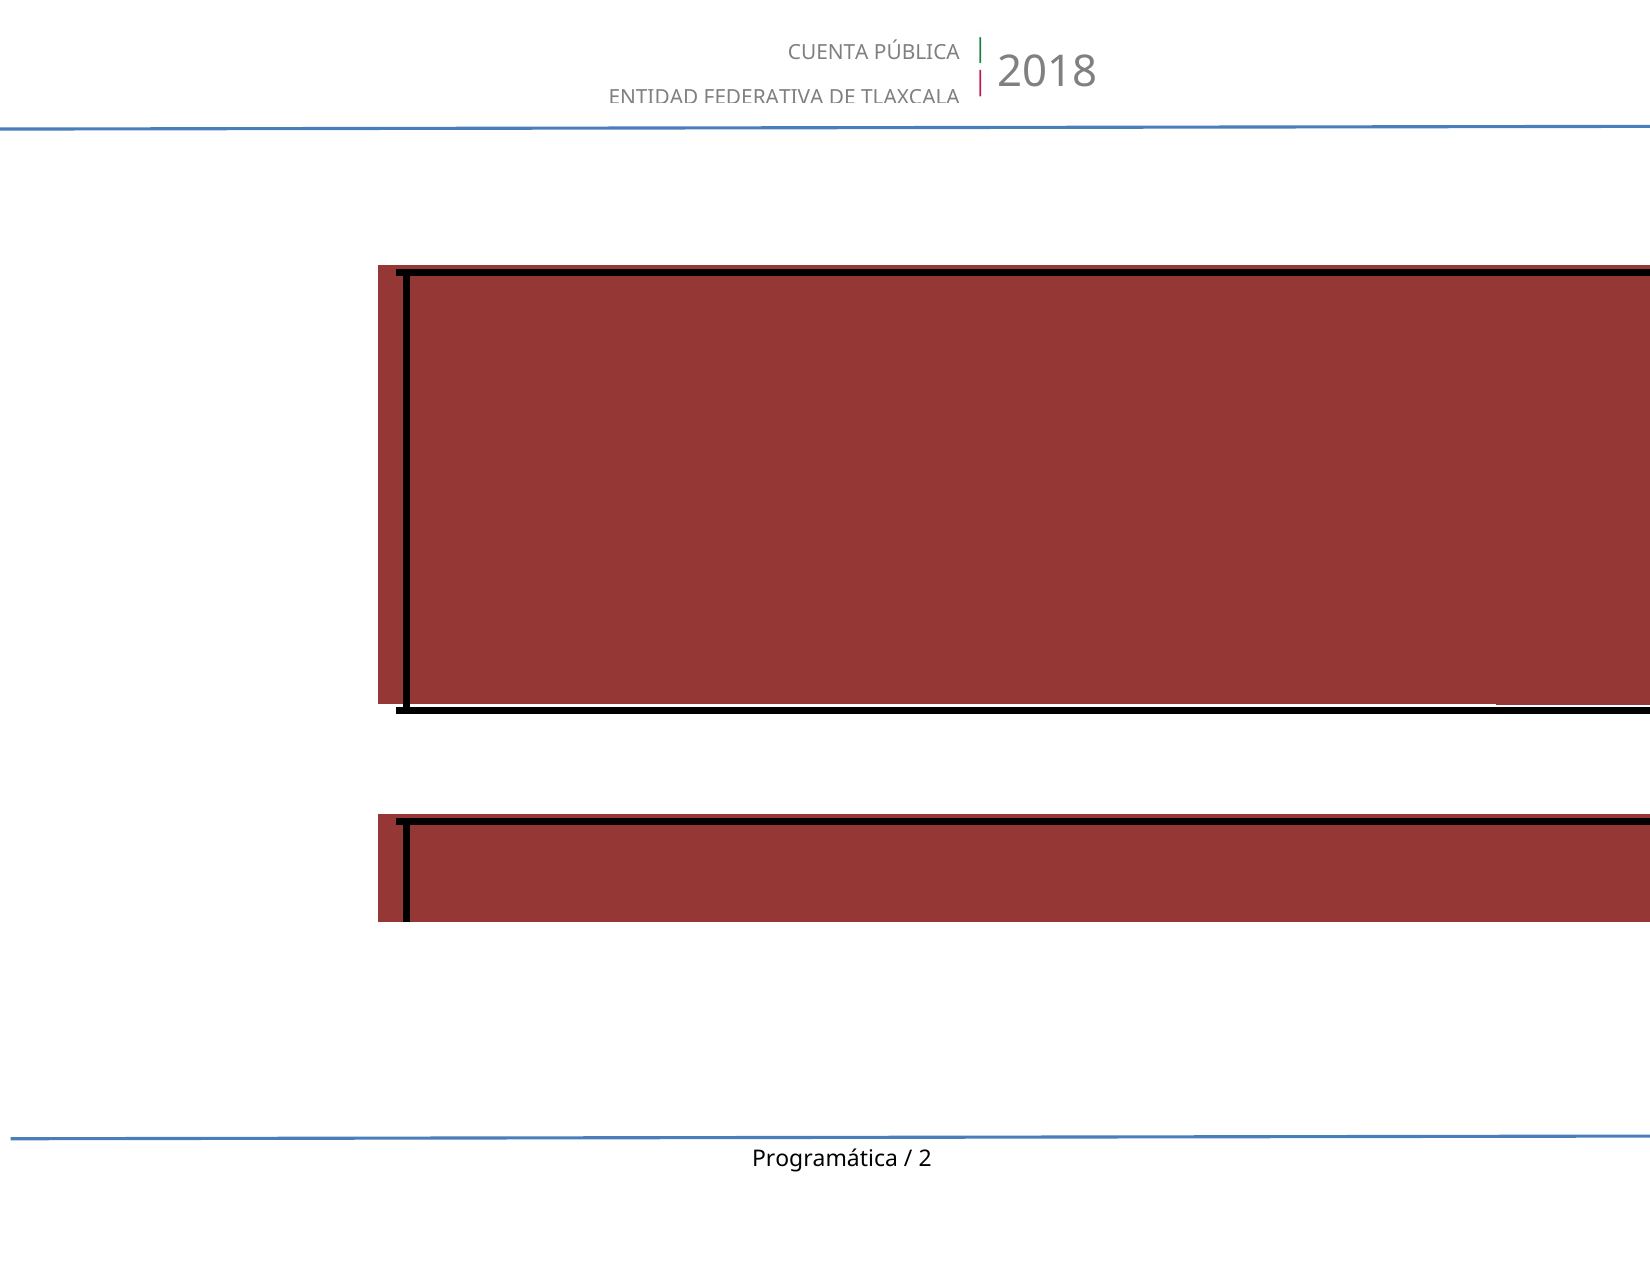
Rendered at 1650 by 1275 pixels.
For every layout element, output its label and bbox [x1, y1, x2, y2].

picture [974, 28, 991, 99]
